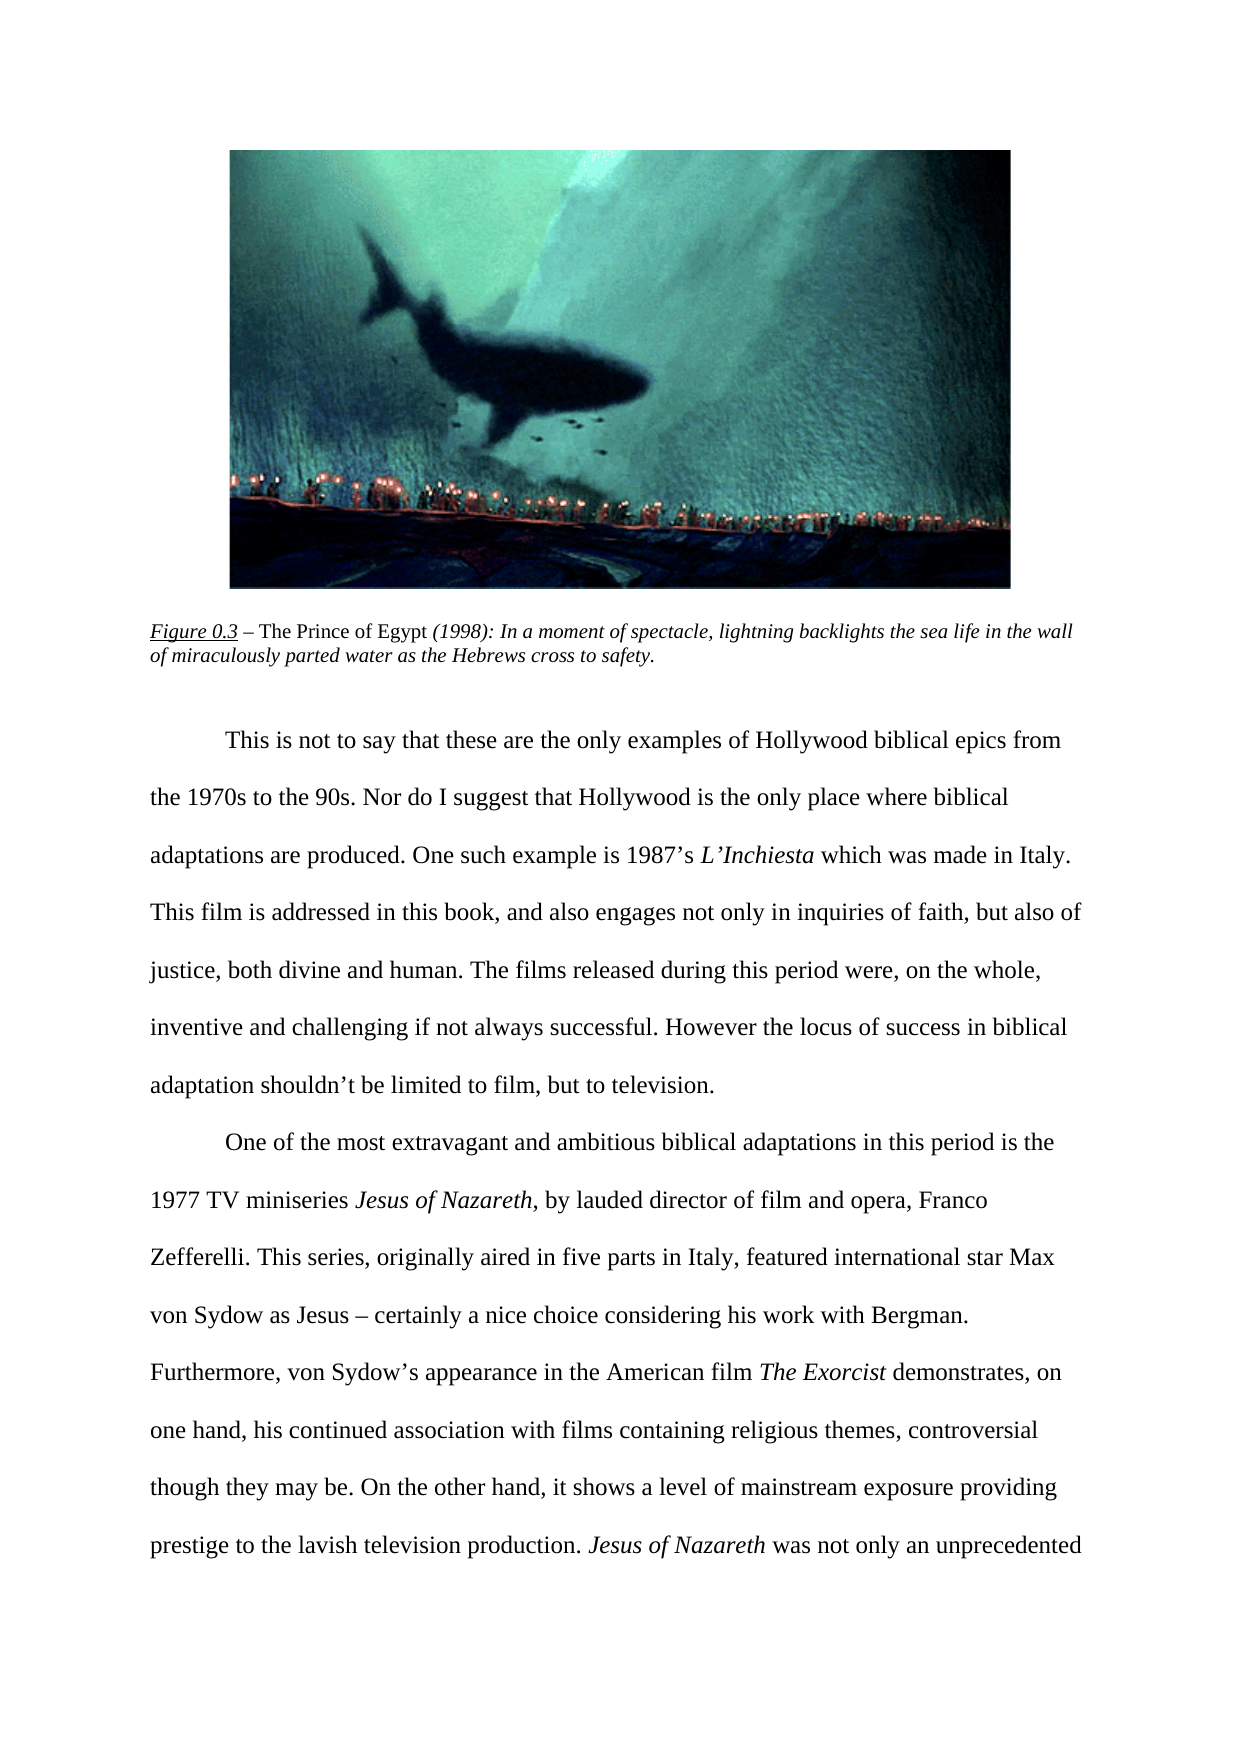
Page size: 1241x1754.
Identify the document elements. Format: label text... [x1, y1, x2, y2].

text This is not to say that these are the only examples of Hollywood biblical epics from the 1970s to the 90s. Nor do I suggest that Hollywood is the only place where biblical adaptations are produced. One such example is 1987’s L’Inchiesta which was made in Italy. This film is addressed in this book, and also engages not only in inquiries of faith, but also of justice, both divine and human. The films released during this period were, on the whole, inventive and challenging if not always successful. However the locus of success in biblical adaptation shouldn’t be limited to film, but to television. [150, 725, 1090, 1099]
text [150, 1127, 1090, 1559]
text Figure 0.3 – The Prince of Egypt (1998): In a moment of spectacle, lightning backlights the sea life in the wall of miraculously parted water as the Hebrews cross to safety. [150, 619, 1090, 667]
picture [229, 150, 1011, 589]
